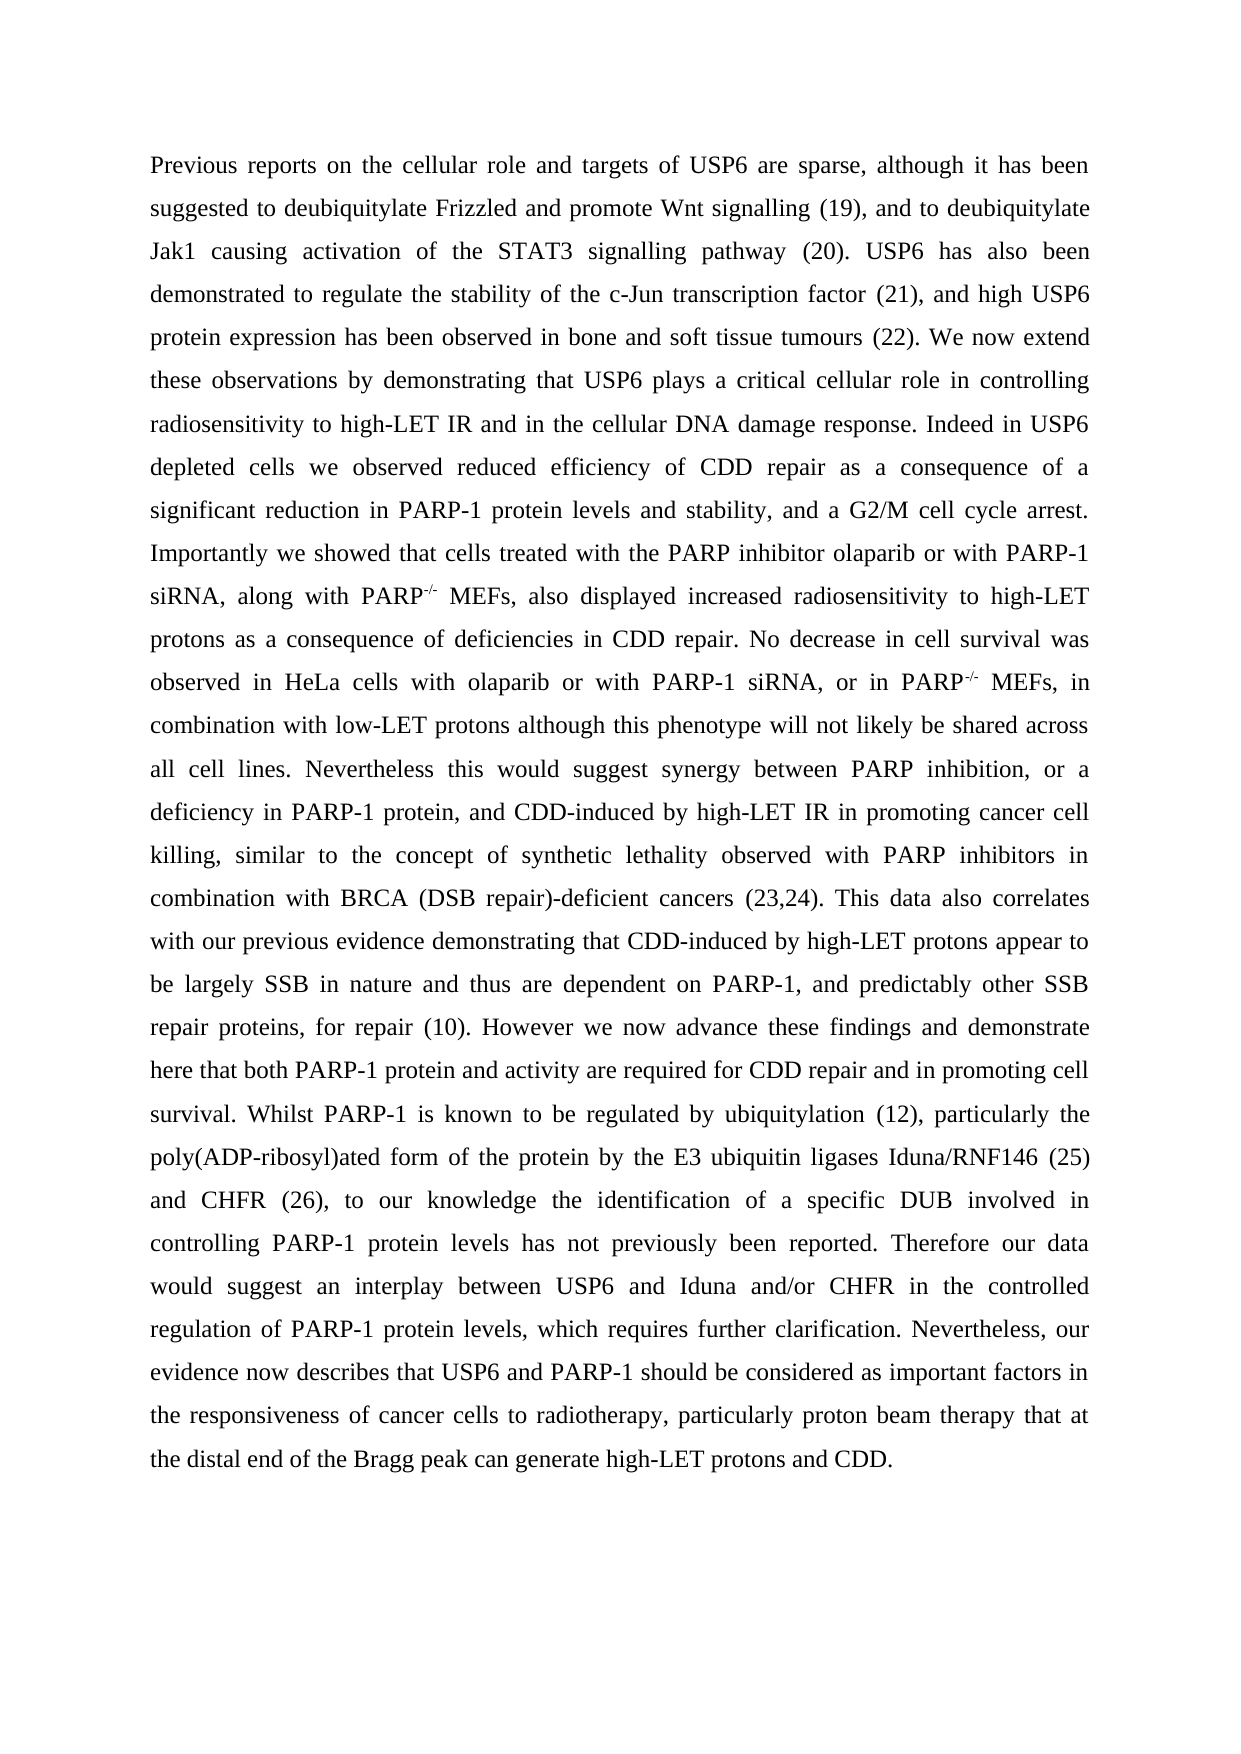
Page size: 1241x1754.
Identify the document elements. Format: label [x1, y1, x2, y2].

text [150, 150, 1090, 1472]
